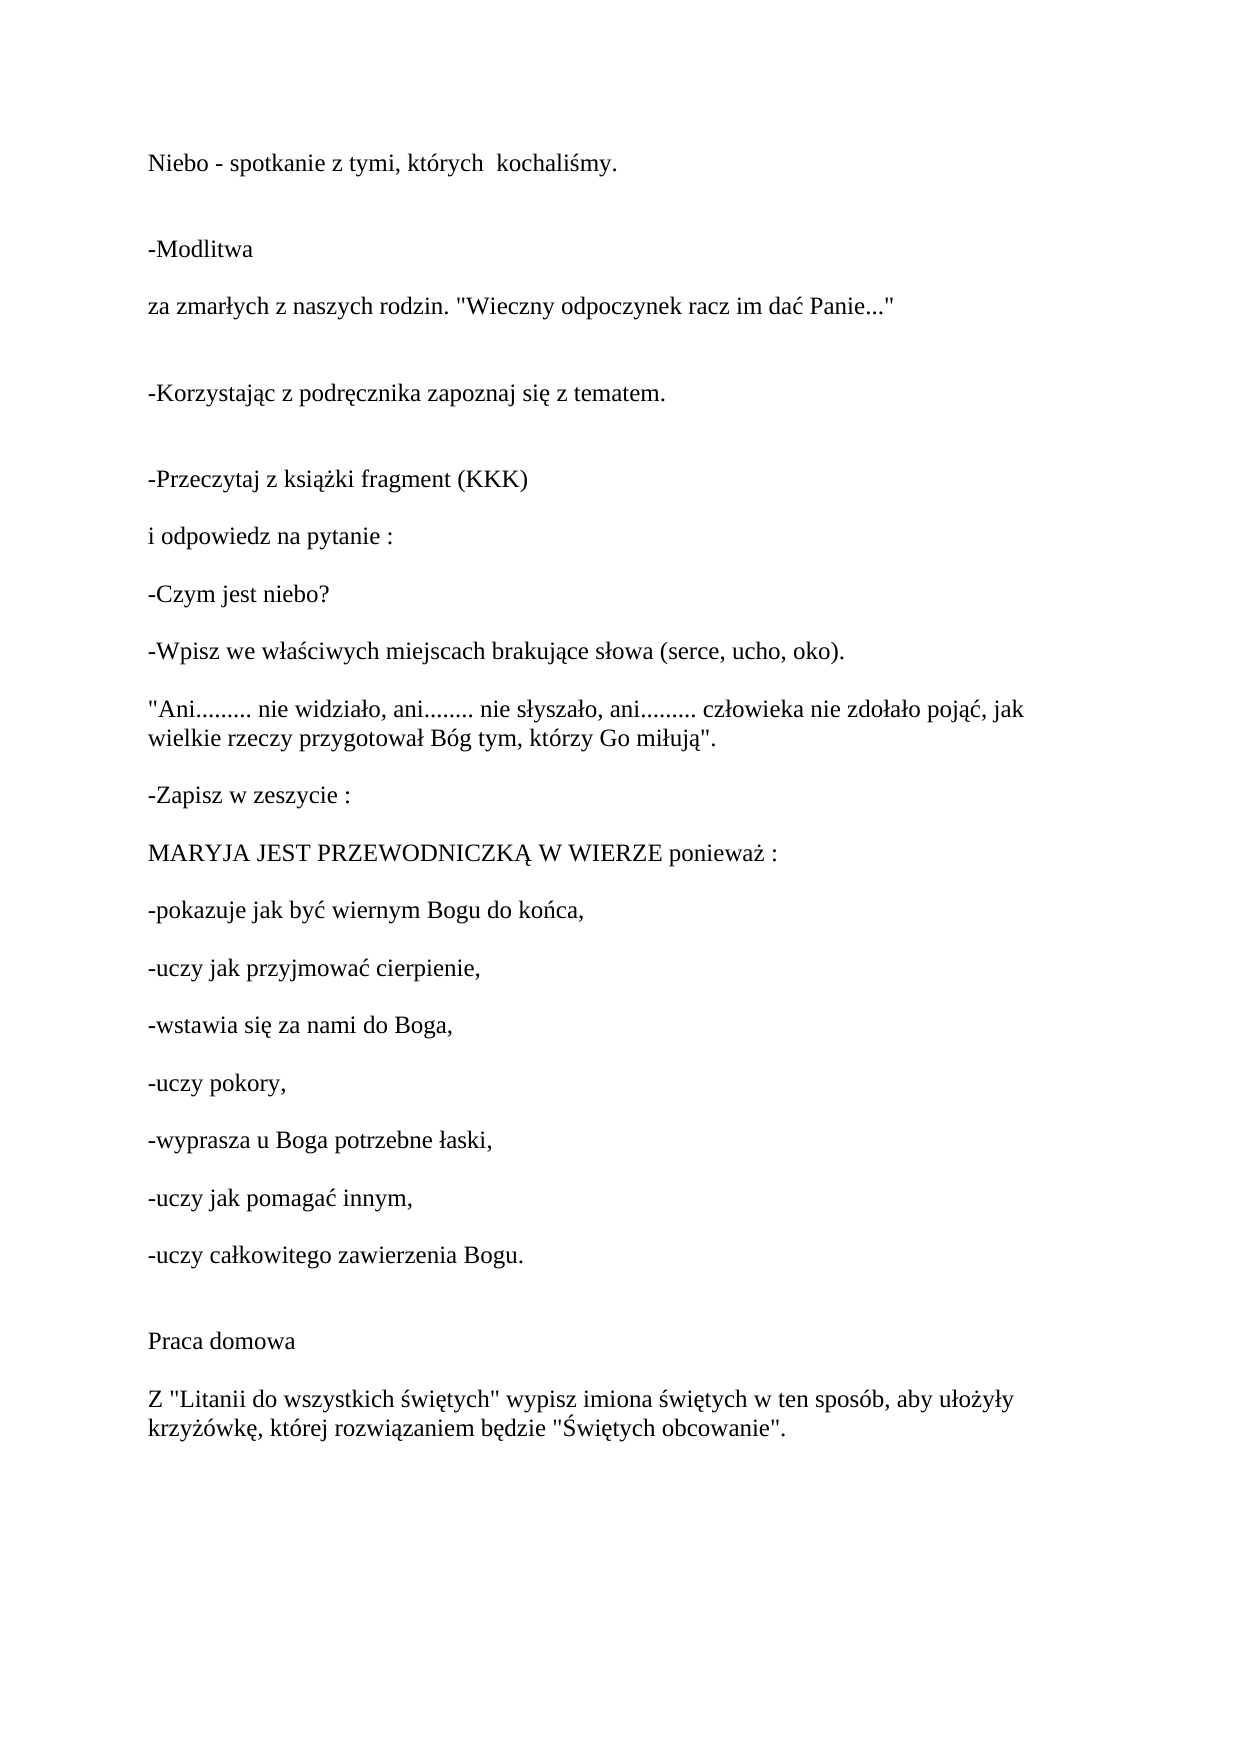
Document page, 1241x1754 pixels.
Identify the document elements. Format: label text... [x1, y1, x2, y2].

text -Zapisz w zeszycie : [148, 780, 1093, 809]
text -uczy pokory, [148, 1068, 1093, 1096]
text -wstawia się za nami do Boga, [148, 1010, 1093, 1039]
text -wyprasza u Boga potrzebne łaski, [148, 1125, 1093, 1154]
text -Wpisz we właściwych miejscach brakujące słowa (serce, ucho, oko). [148, 636, 1093, 665]
text i odpowiedz na pytanie : [148, 521, 1093, 550]
text -Czym jest niebo? [148, 579, 1093, 608]
text -uczy jak pomagać innym, [148, 1183, 1093, 1211]
text -Przeczytaj z książki fragment (KKK) [148, 464, 1093, 493]
text Niebo - spotkanie z tymi, których kochaliśmy. [148, 148, 1093, 176]
text za zmarłych z naszych rodzin. "Wieczny odpoczynek racz im dać Panie..." [148, 291, 1093, 320]
text Praca domowa [148, 1326, 1093, 1355]
text Z "Litanii do wszystkich świętych" wypisz imiona świętych w ten sposób, aby ułożyły krzyżówkę, której rozwiązaniem będzie "Świętych obcowanie". [148, 1384, 1093, 1441]
text -uczy całkowitego zawierzenia Bogu. [148, 1240, 1093, 1269]
text "Ani......... nie widziało, ani........ nie słyszało, ani......... człowieka nie zdołało pojąć, jak wielkie rzeczy przygotował Bóg tym, którzy Go miłują". [148, 694, 1093, 751]
text MARYJA JEST PRZEWODNICZKĄ W WIERZE ponieważ : [148, 838, 1093, 866]
text -pokazuje jak być wiernym Bogu do końca, [148, 895, 1093, 924]
text -uczy jak przyjmować cierpienie, [148, 953, 1093, 981]
text -Korzystając z podręcznika zapoznaj się z tematem. [148, 378, 1093, 406]
text -Modlitwa [148, 234, 1093, 263]
